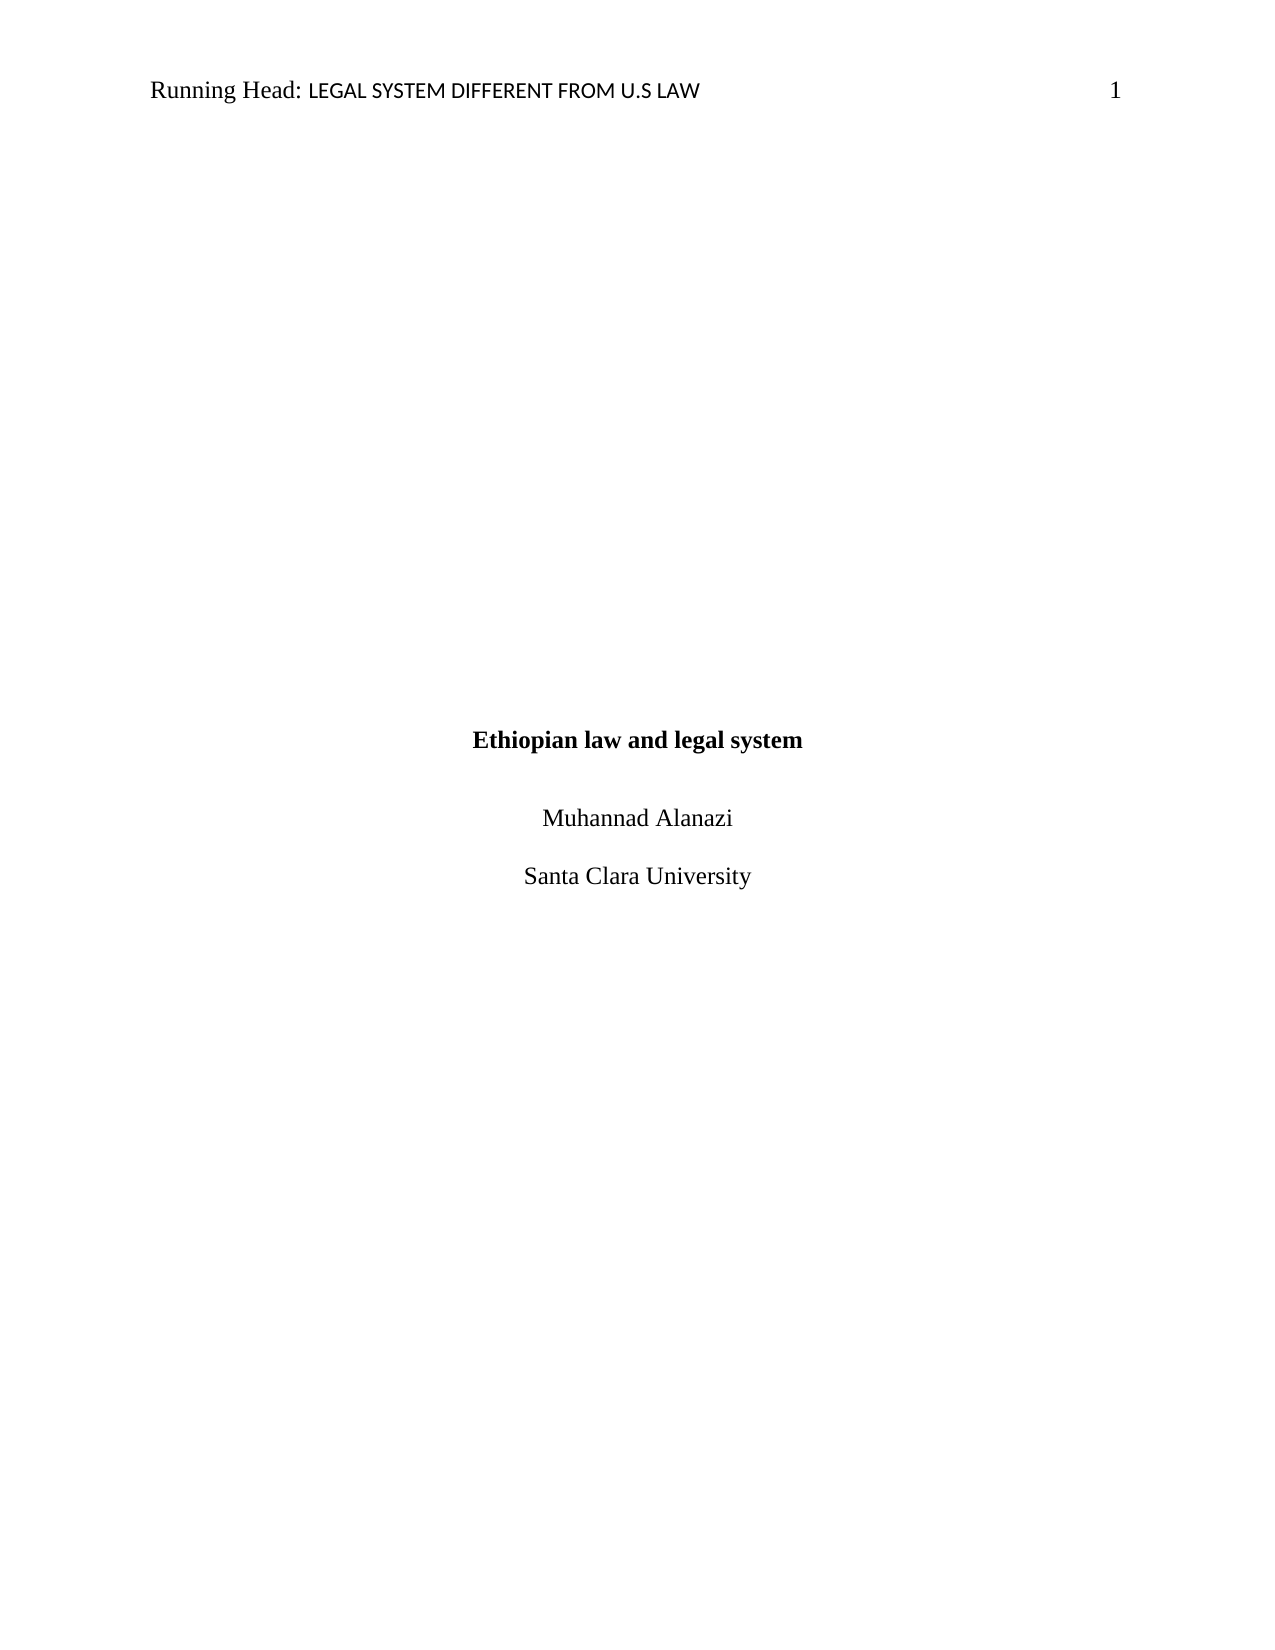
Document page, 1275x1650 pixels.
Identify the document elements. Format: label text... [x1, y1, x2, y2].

text Santa Clara University [150, 861, 1125, 889]
text Ethiopian law and legal system [150, 725, 1125, 754]
text Muhannad Alanazi [150, 803, 1125, 832]
